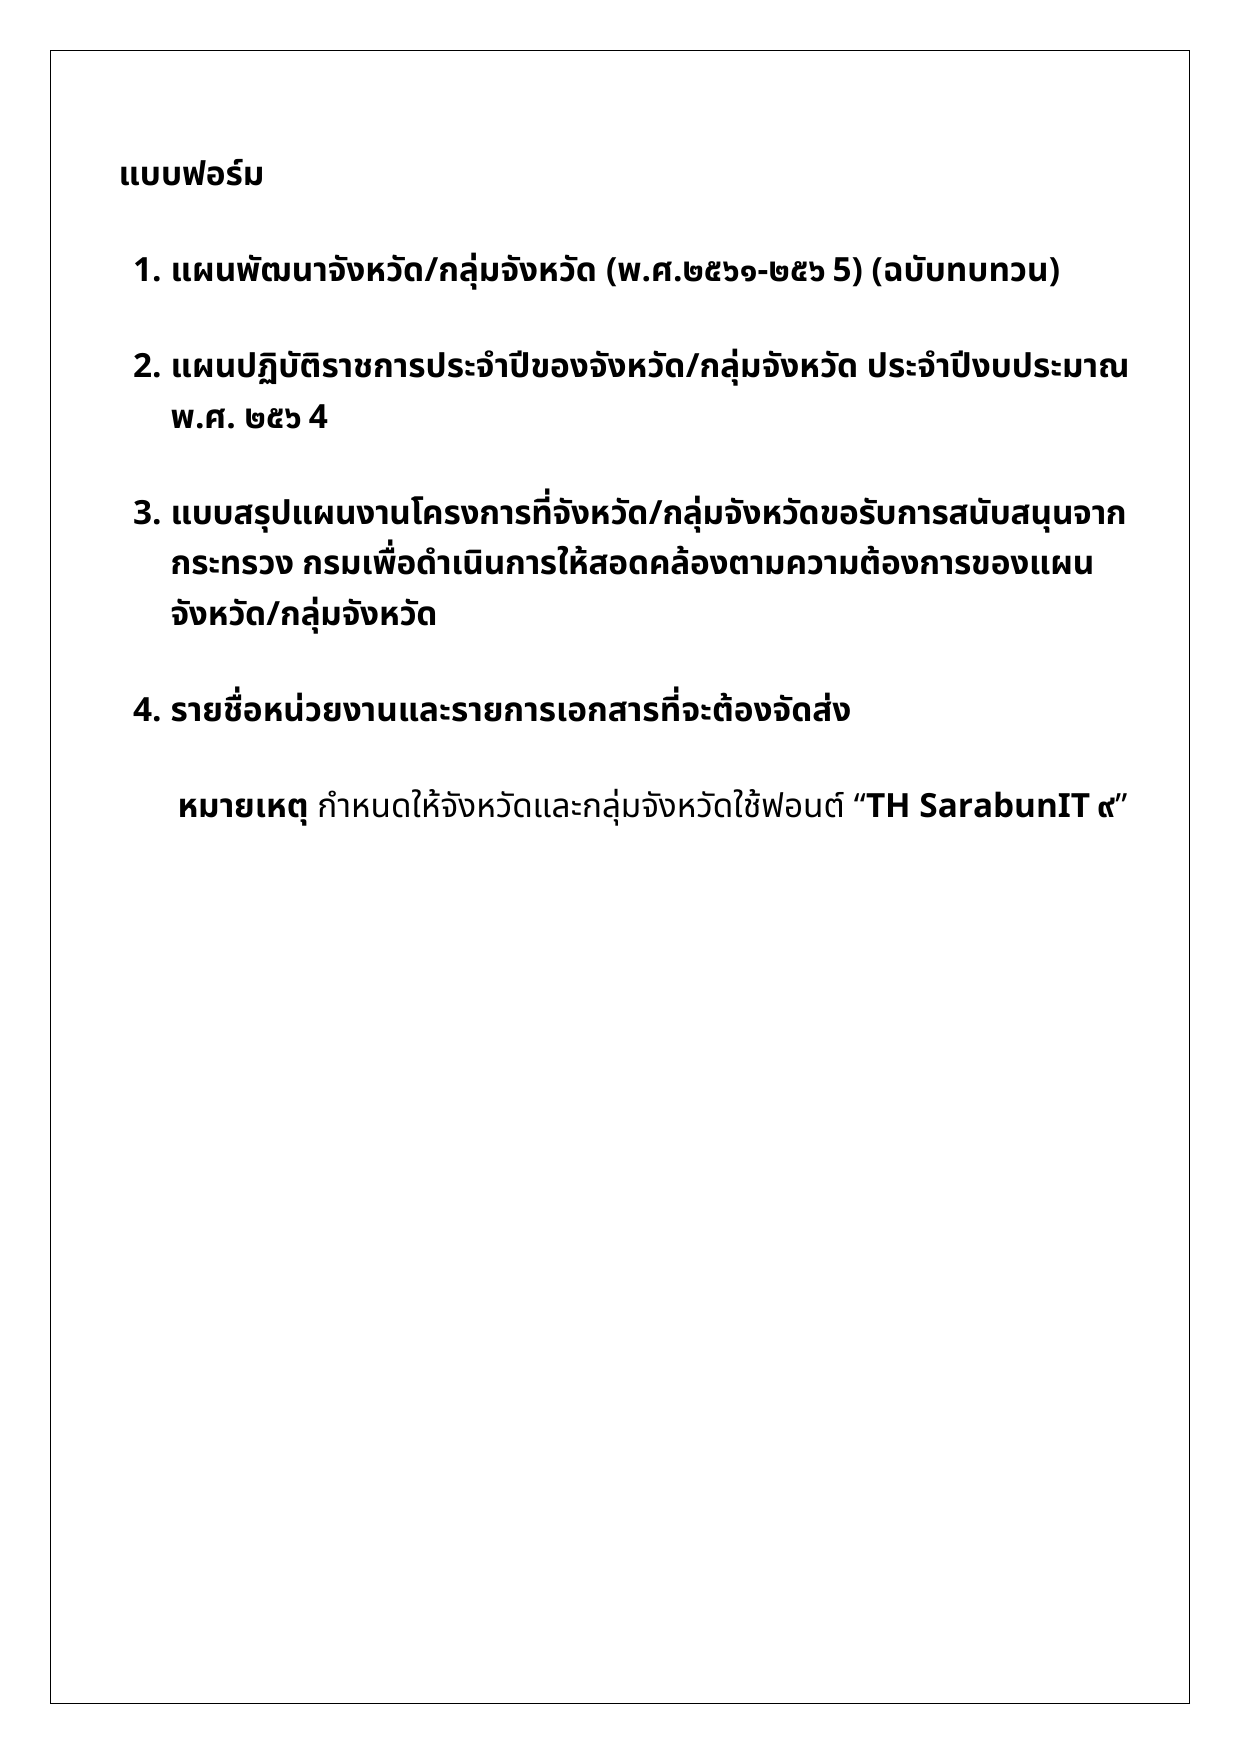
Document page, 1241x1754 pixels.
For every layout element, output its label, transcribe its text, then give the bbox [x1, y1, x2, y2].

list แผนปฏิบัติราชการประจำปีของจังหวัด/กลุ่มจังหวัด ประจำปีงบประมาณ พ.ศ. ๒๕๖4 [133, 342, 1152, 443]
list รายชื่อหน่วยงานและรายการเอกสารที่จะต้องจัดส่ง [133, 686, 1152, 736]
list แบบสรุปแผนงานโครงการที่จังหวัด/กลุ่มจังหวัดขอรับการสนับสนุนจากกระทรวง กรมเพื่อดำเนินการให้สอดคล้องตามความต้องการของแผนจังหวัด/กลุ่มจังหวัด [133, 488, 1152, 640]
text แบบฟอร์ม [74, 150, 1152, 200]
text หมายเหตุ กำหนดให้จังหวัดและกลุ่มจังหวัดใช้ฟอนต์ “TH SarabunIT๙” [177, 782, 1152, 832]
list แผนพัฒนาจังหวัด/กลุ่มจังหวัด (พ.ศ.๒๕๖๑-๒๕๖5) (ฉบับทบทวน) [133, 246, 1152, 296]
